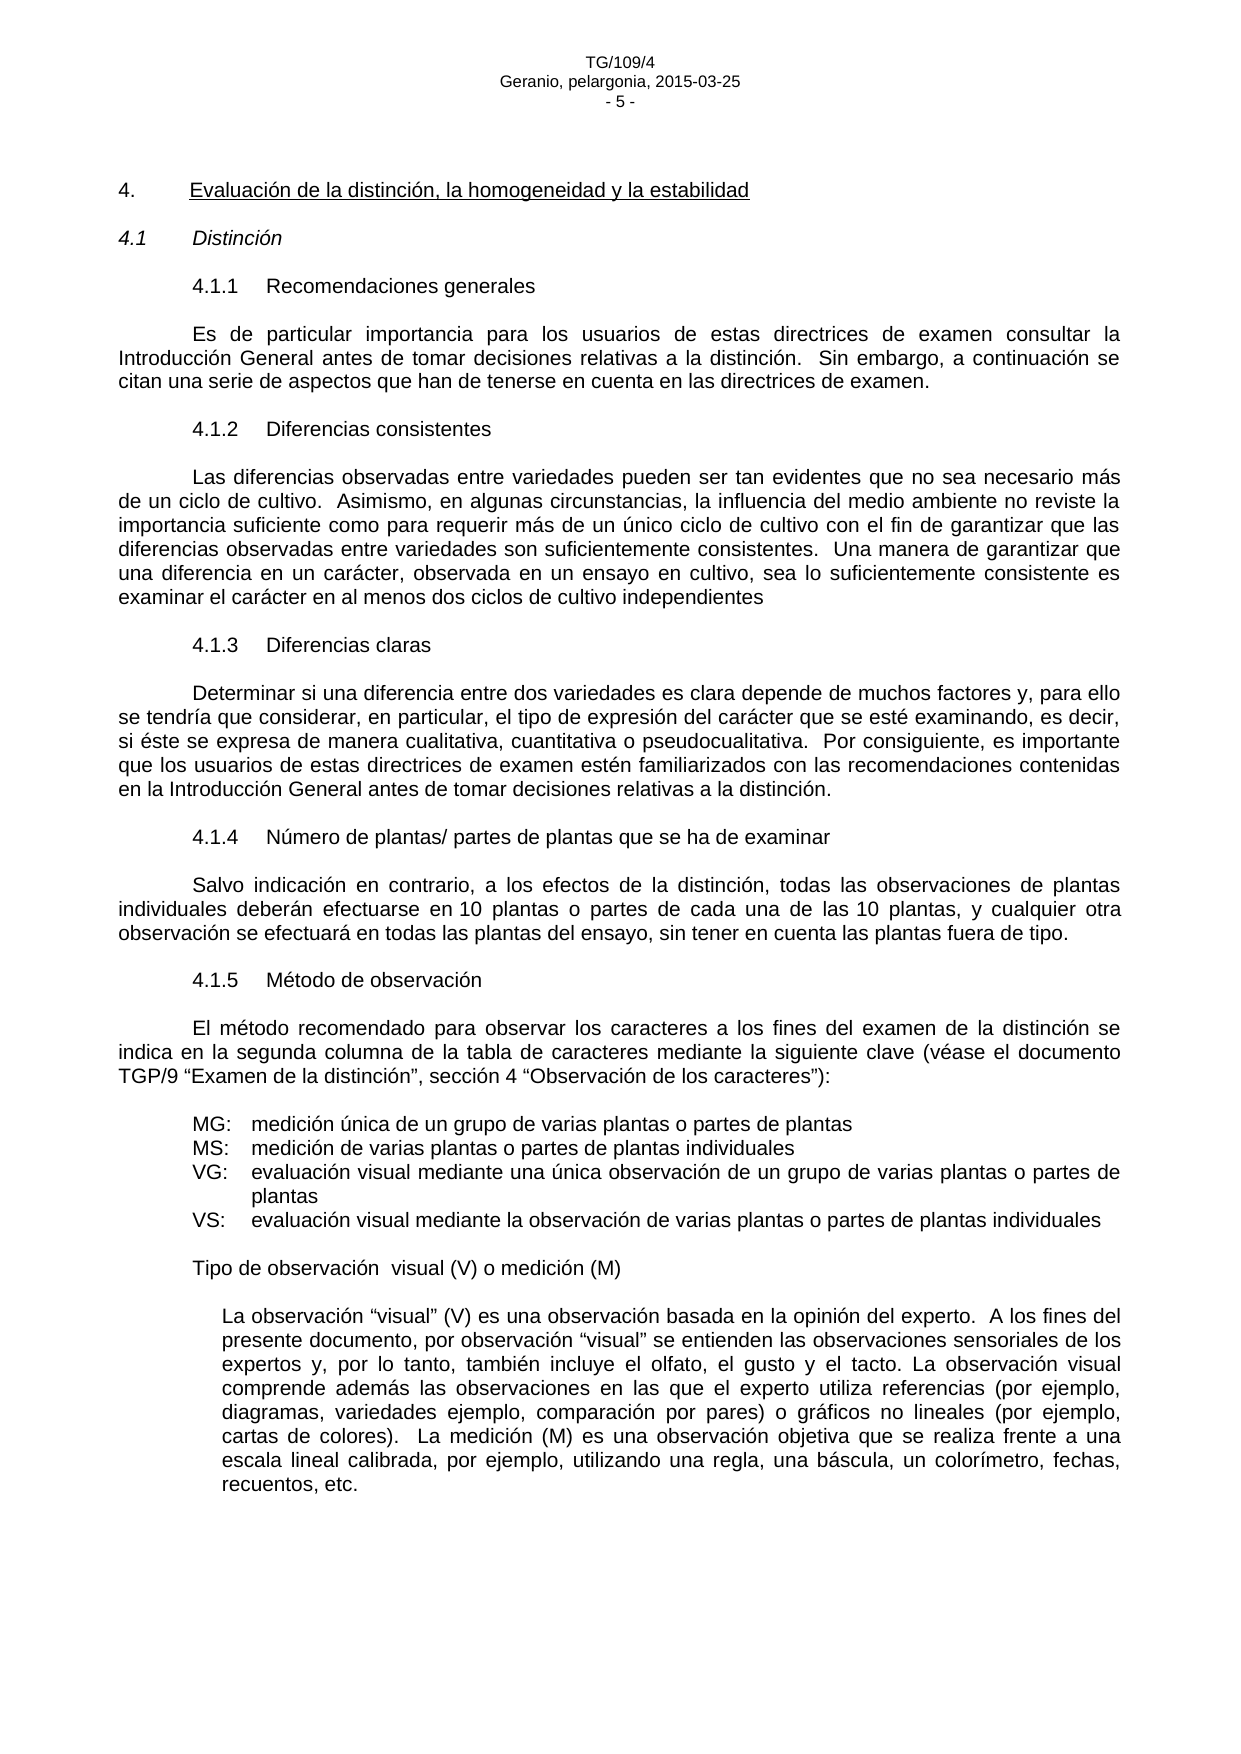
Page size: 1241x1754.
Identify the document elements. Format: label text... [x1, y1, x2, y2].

text Tipo de observación visual (V) o medición (M) [192, 1256, 1122, 1280]
subtitle 4.1.2 Diferencias consistentes [118, 417, 1122, 441]
text Determinar si una diferencia entre dos variedades es clara depende de muchos factores y, para ello se tendría que considerar, en particular, el tipo de expresión del carácter que se esté examinando, es decir, si éste se expresa de manera cualitativa, cuantitativa o pseudocualitativa. Por consiguiente, es importante que los usuarios de estas directrices de examen estén familiarizados con las recomendaciones contenidas en la Introducción General antes de tomar decisiones relativas a la distinción. [118, 681, 1122, 801]
subtitle 4.1.5 Método de observación [118, 968, 1122, 992]
text Las diferencias observadas entre variedades pueden ser tan evidentes que no sea necesario más de un ciclo de cultivo. Asimismo, en algunas circunstancias, la influencia del medio ambiente no reviste la importancia suficiente como para requerir más de un único ciclo de cultivo con el fin de garantizar que las diferencias observadas entre variedades son suficientemente consistentes. Una manera de garantizar que una diferencia en un carácter, observada en un ensayo en cultivo, sea lo suficientemente consistente es examinar el carácter en al menos dos ciclos de cultivo independientes [118, 465, 1122, 609]
subtitle 4.1.1 Recomendaciones generales [118, 273, 1122, 297]
text La observación “visual” (V) es una observación basada en la opinión del experto. A los fines del presente documento, por observación “visual” se entienden las observaciones sensoriales de los expertos y, por lo tanto, también incluye el olfato, el gusto y el tacto. La observación visual comprende además las observaciones en las que el experto utiliza referencias (por ejemplo, diagramas, variedades ejemplo, comparación por pares) o gráficos no lineales (por ejemplo, cartas de colores). La medición (M) es una observación objetiva que se realiza frente a una escala lineal calibrada, por ejemplo, utilizando una regla, una báscula, un colorímetro, fechas, recuentos, etc. [222, 1304, 1122, 1495]
text Es de particular importancia para los usuarios de estas directrices de examen consultar la Introducción General antes de tomar decisiones relativas a la distinción. Sin embargo, a continuación se citan una serie de aspectos que han de tenerse en cuenta en las directrices de examen. [118, 321, 1122, 393]
text MG: medición única de un grupo de varias plantas o partes de plantas [192, 1112, 1122, 1136]
text Salvo indicación en contrario, a los efectos de la distinción, todas las observaciones de plantas individuales deberán efectuarse en 10 plantas o partes de cada una de las 10 plantas, y cualquier otra observación se efectuará en todas las plantas del ensayo, sin tener en cuenta las plantas fuera de tipo. [118, 872, 1122, 944]
subtitle 4.1.3 Diferencias claras [118, 633, 1122, 657]
text VG: evaluación visual mediante una única observación de un grupo de varias plantas o partes de plantas [192, 1160, 1122, 1208]
subtitle Evaluación de la distinción, la homogeneidad y la estabilidad [118, 178, 1122, 202]
text MS: medición de varias plantas o partes de plantas individuales [192, 1136, 1122, 1160]
subtitle 4.1 Distinción [118, 226, 1122, 249]
subtitle 4.1.4 Número de plantas/ partes de plantas que se ha de examinar [118, 824, 1122, 848]
text VS: evaluación visual mediante la observación de varias plantas o partes de plantas individuales [192, 1208, 1122, 1232]
text El método recomendado para observar los caracteres a los fines del examen de la distinción se indica en la segunda columna de la tabla de caracteres mediante la siguiente clave (véase el documento TGP/9 “Examen de la distinción”, sección 4 “Observación de los caracteres”): [118, 1016, 1122, 1088]
